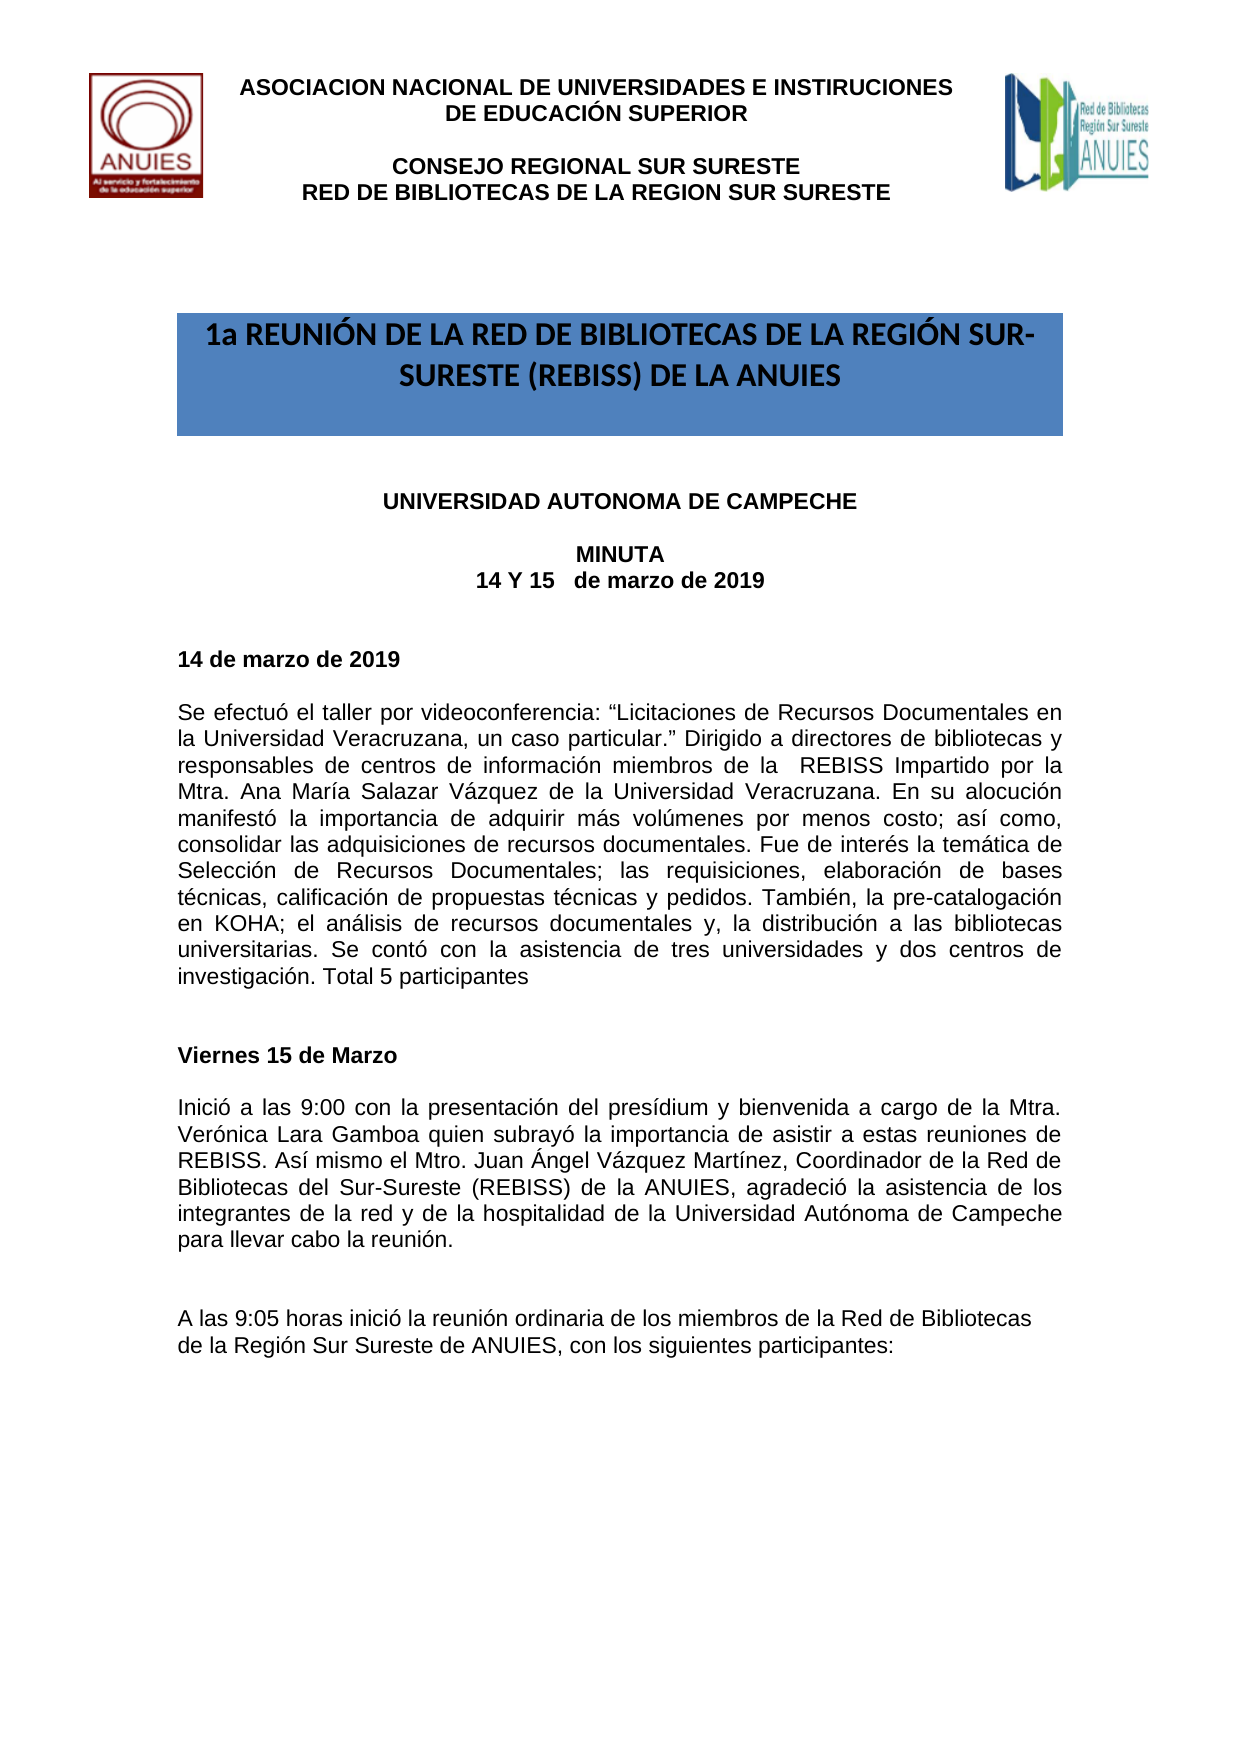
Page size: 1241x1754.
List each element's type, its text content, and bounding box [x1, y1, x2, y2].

text A las 9:05 horas inició la reunión ordinaria de los miembros de la Red de Bibliotecas de la Región Sur Sureste de ANUIES, con los siguientes participantes: [177, 1305, 1063, 1358]
text 1a REUNIÓN DE LA RED DE BIBLIOTECAS DE LA REGIÓN SUR-SURESTE (REBISS) DE LA ANUIES [177, 313, 1063, 395]
text Inició a las 9:00 con la presentación del presídium y bienvenida a cargo de la Mtra. Verónica Lara Gamboa quien subrayó la importancia de asistir a estas reuniones de REBISS. Así mismo el Mtro. Juan Ángel Vázquez Martínez, Coordinador de la Red de Bibliotecas del Sur-Sureste (REBISS) de la ANUIES, agradeció la asistencia de los integrantes de la red y de la hospitalidad de la Universidad Autónoma de Campeche para llevar cabo la reunión. [177, 1094, 1063, 1252]
text UNIVERSIDAD AUTONOMA DE CAMPECHE [177, 488, 1063, 514]
picture [89, 73, 204, 198]
text 14 de marzo de 2019 [177, 646, 1063, 673]
text MINUTA [177, 541, 1063, 567]
text 14 Y 15 de marzo de 2019 [177, 567, 1063, 594]
text Se efectuó el taller por videoconferencia: “Licitaciones de Recursos Documentales en la Universidad Veracruzana, un caso particular.” Dirigido a directores de bibliotecas y responsables de centros de información miembros de la REBISS Impartido por la Mtra. Ana María Salazar Vázquez de la Universidad Veracruzana. En su alocución manifestó la importancia de adquirir más volúmenes por menos costo; así como, consolidar las adquisiciones de recursos documentales. Fue de interés la temática de Selección de Recursos Documentales; las requisiciones, elaboración de bases técnicas, calificación de propuestas técnicas y pedidos. También, la pre-catalogación en KOHA; el análisis de recursos documentales y, la distribución a las bibliotecas universitarias. Se contó con la asistencia de tres universidades y dos centros de investigación. Total 5 participantes [177, 699, 1063, 989]
text Viernes 15 de Marzo [177, 1042, 1063, 1068]
picture [1005, 73, 1149, 192]
